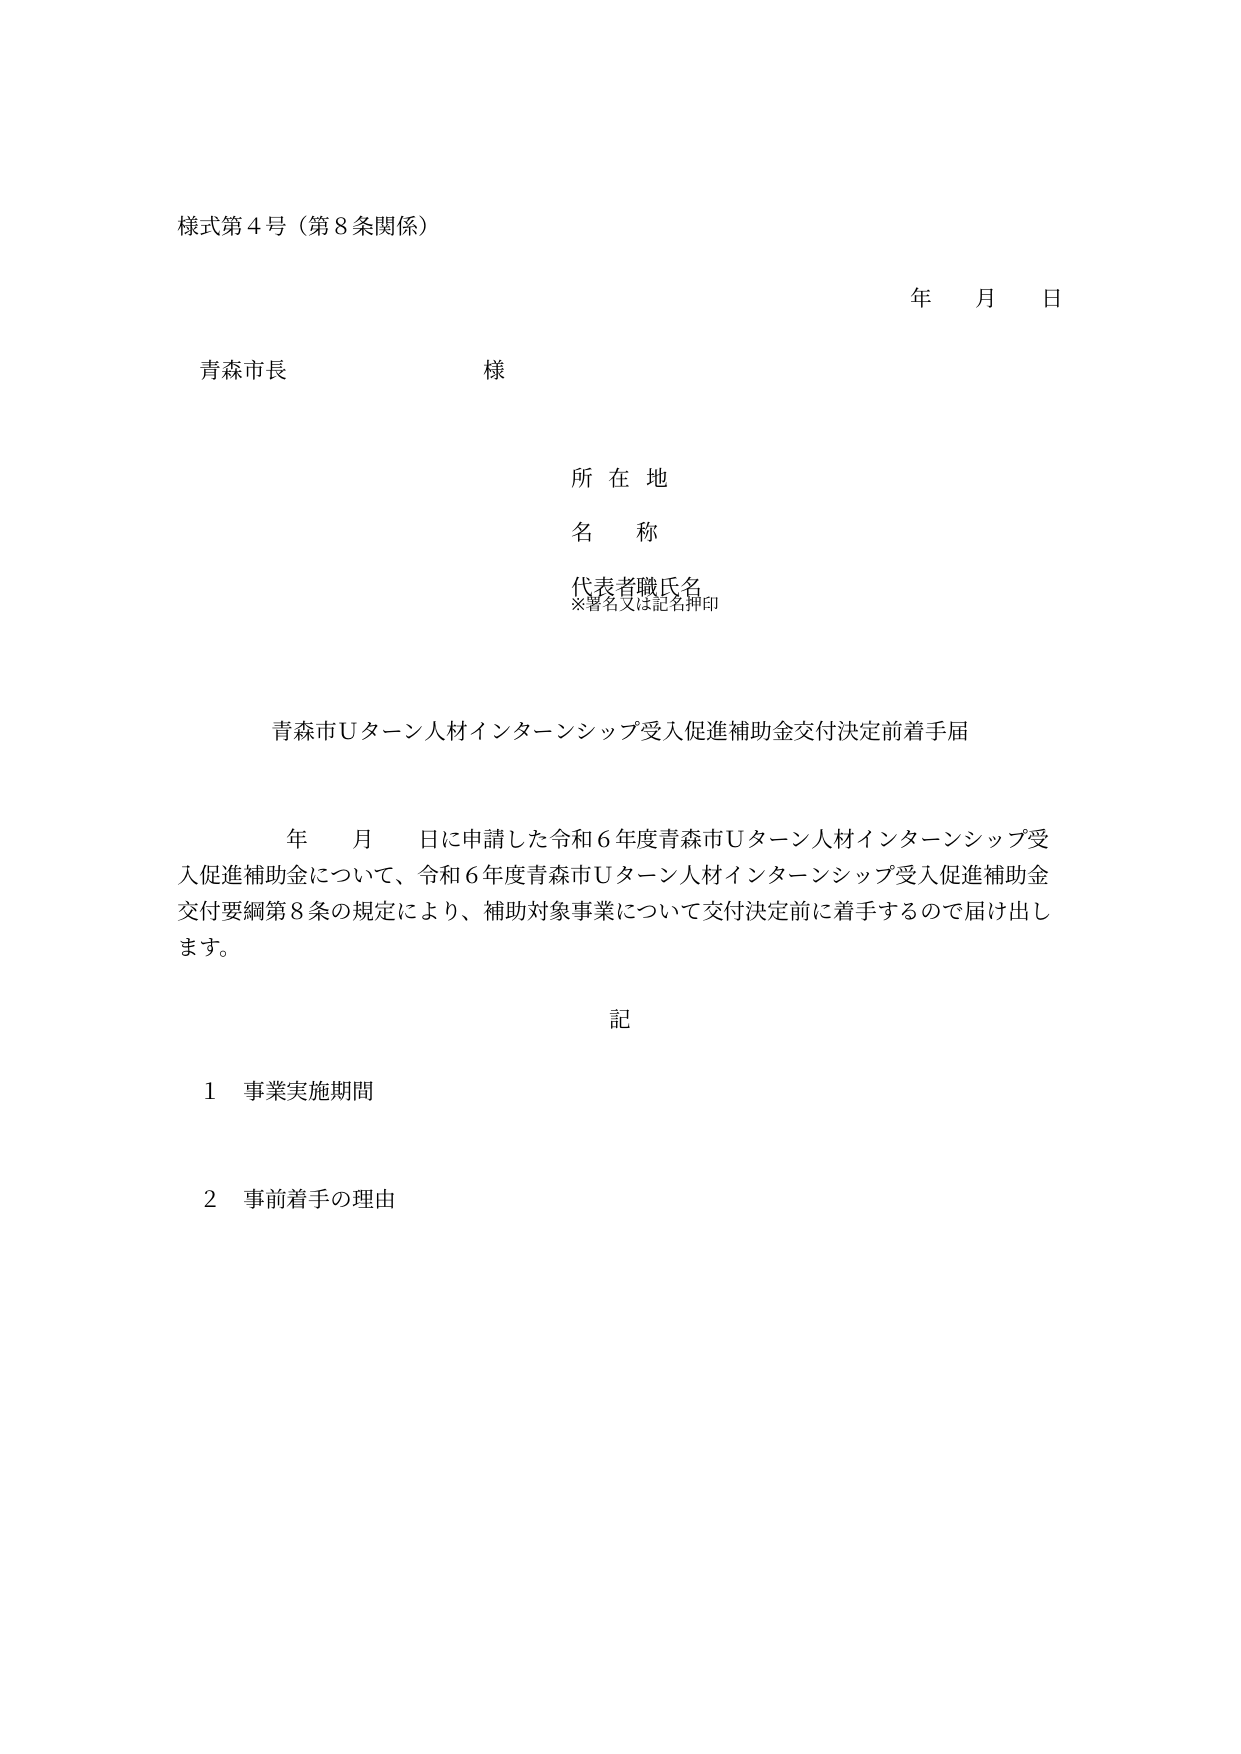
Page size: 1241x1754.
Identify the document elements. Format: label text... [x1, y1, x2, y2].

text 年 月 日 [177, 279, 1063, 315]
text 所在地 [177, 459, 1063, 495]
text 記 [177, 1000, 1063, 1036]
text １ 事業実施期間 [199, 1072, 1063, 1108]
text 青森市長 様 [177, 351, 1063, 387]
text ２ 事前着手の理由 [199, 1180, 1063, 1216]
text 様式第４号（第８条関係） [177, 207, 1063, 243]
text 年 月 日に申請した令和６年度青森市Ｕターン人材インターンシップ受入促進補助金について、令和６年度青森市Ｕターン人材インターンシップ受入促進補助金交付要綱第８条の規定により、補助対象事業について交付決定前に着手するので届け出します。 [177, 820, 1063, 964]
text 名称 [177, 513, 1063, 549]
text 青森市Ｕターン人材インターンシップ受入促進補助金交付決定前着手届 [177, 712, 1063, 748]
text 代表者職氏名 [177, 567, 1063, 603]
